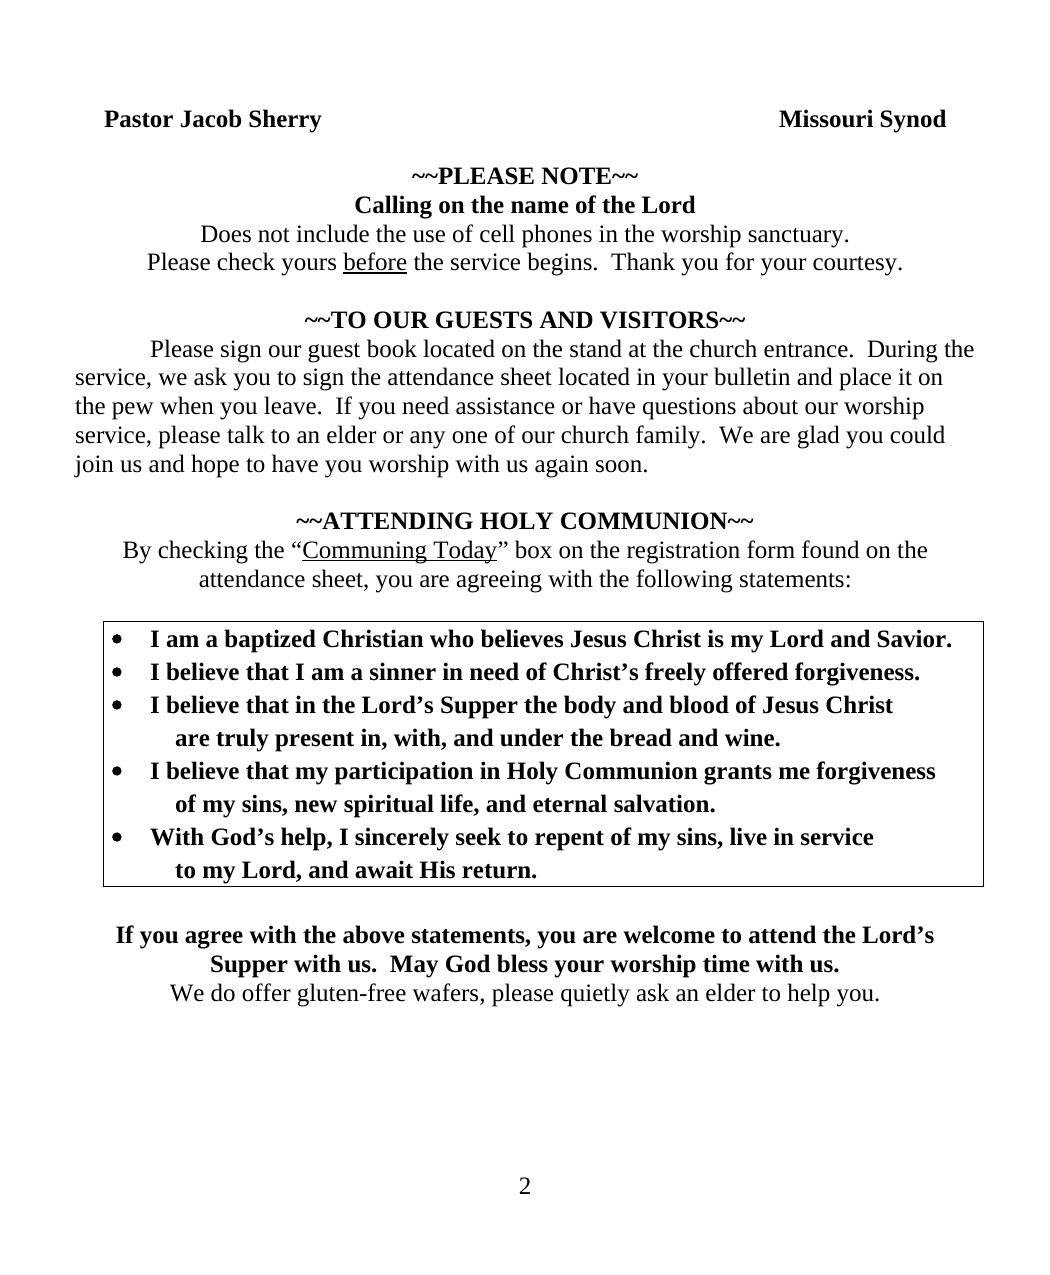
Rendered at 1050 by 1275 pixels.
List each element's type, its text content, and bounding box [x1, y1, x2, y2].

text ~~ATTENDING HOLY COMMUNION~~ [75, 506, 975, 535]
text of my sins, new spiritual life, and eternal salvation. [104, 786, 983, 818]
list With God’s help, I sincerely seek to repent of my sins, live in service [104, 819, 983, 851]
text By checking the “Communing Today” box on the registration form found on the attendance sheet, you are agreeing with the following statements: [75, 535, 975, 592]
text Please check yours before the service begins. Thank you for your courtesy. [75, 247, 975, 276]
text ~~PLEASE NOTE~~ Calling on the name of the Lord [75, 161, 975, 219]
text Does not include the use of cell phones in the worship sanctuary. [75, 219, 975, 247]
text to my Lord, and await His return. [104, 852, 983, 886]
list I believe that in the Lord’s Supper the body and blood of Jesus Christ [104, 687, 983, 719]
list I am a baptized Christian who believes Jesus Christ is my Lord and Savior. [104, 622, 983, 653]
text If you agree with the above statements, you are welcome to attend the Lord’s Supper with us. May God bless your worship time with us. [75, 920, 975, 978]
text Please sign our guest book located on the stand at the church entrance. During the service, we ask you to sign the attendance sheet located in your bulletin and place it on the pew when you leave. If you need assistance or have questions about our worship service, please talk to an elder or any one of our church family. We are glad you could join us and hope to have you worship with us again soon. [75, 334, 975, 477]
list I believe that my participation in Holy Communion grants me forgiveness [104, 753, 983, 785]
text are truly present in, with, and under the bread and wine. [104, 720, 983, 752]
text We do offer gluten-free wafers, please quietly ask an elder to help you. [75, 978, 975, 1007]
text ~~TO OUR GUESTS AND VISITORS~~ [75, 276, 975, 334]
text Pastor Jacob Sherry Missouri Synod [75, 104, 975, 132]
list I believe that I am a sinner in need of Christ’s freely offered forgiveness. [104, 654, 983, 686]
